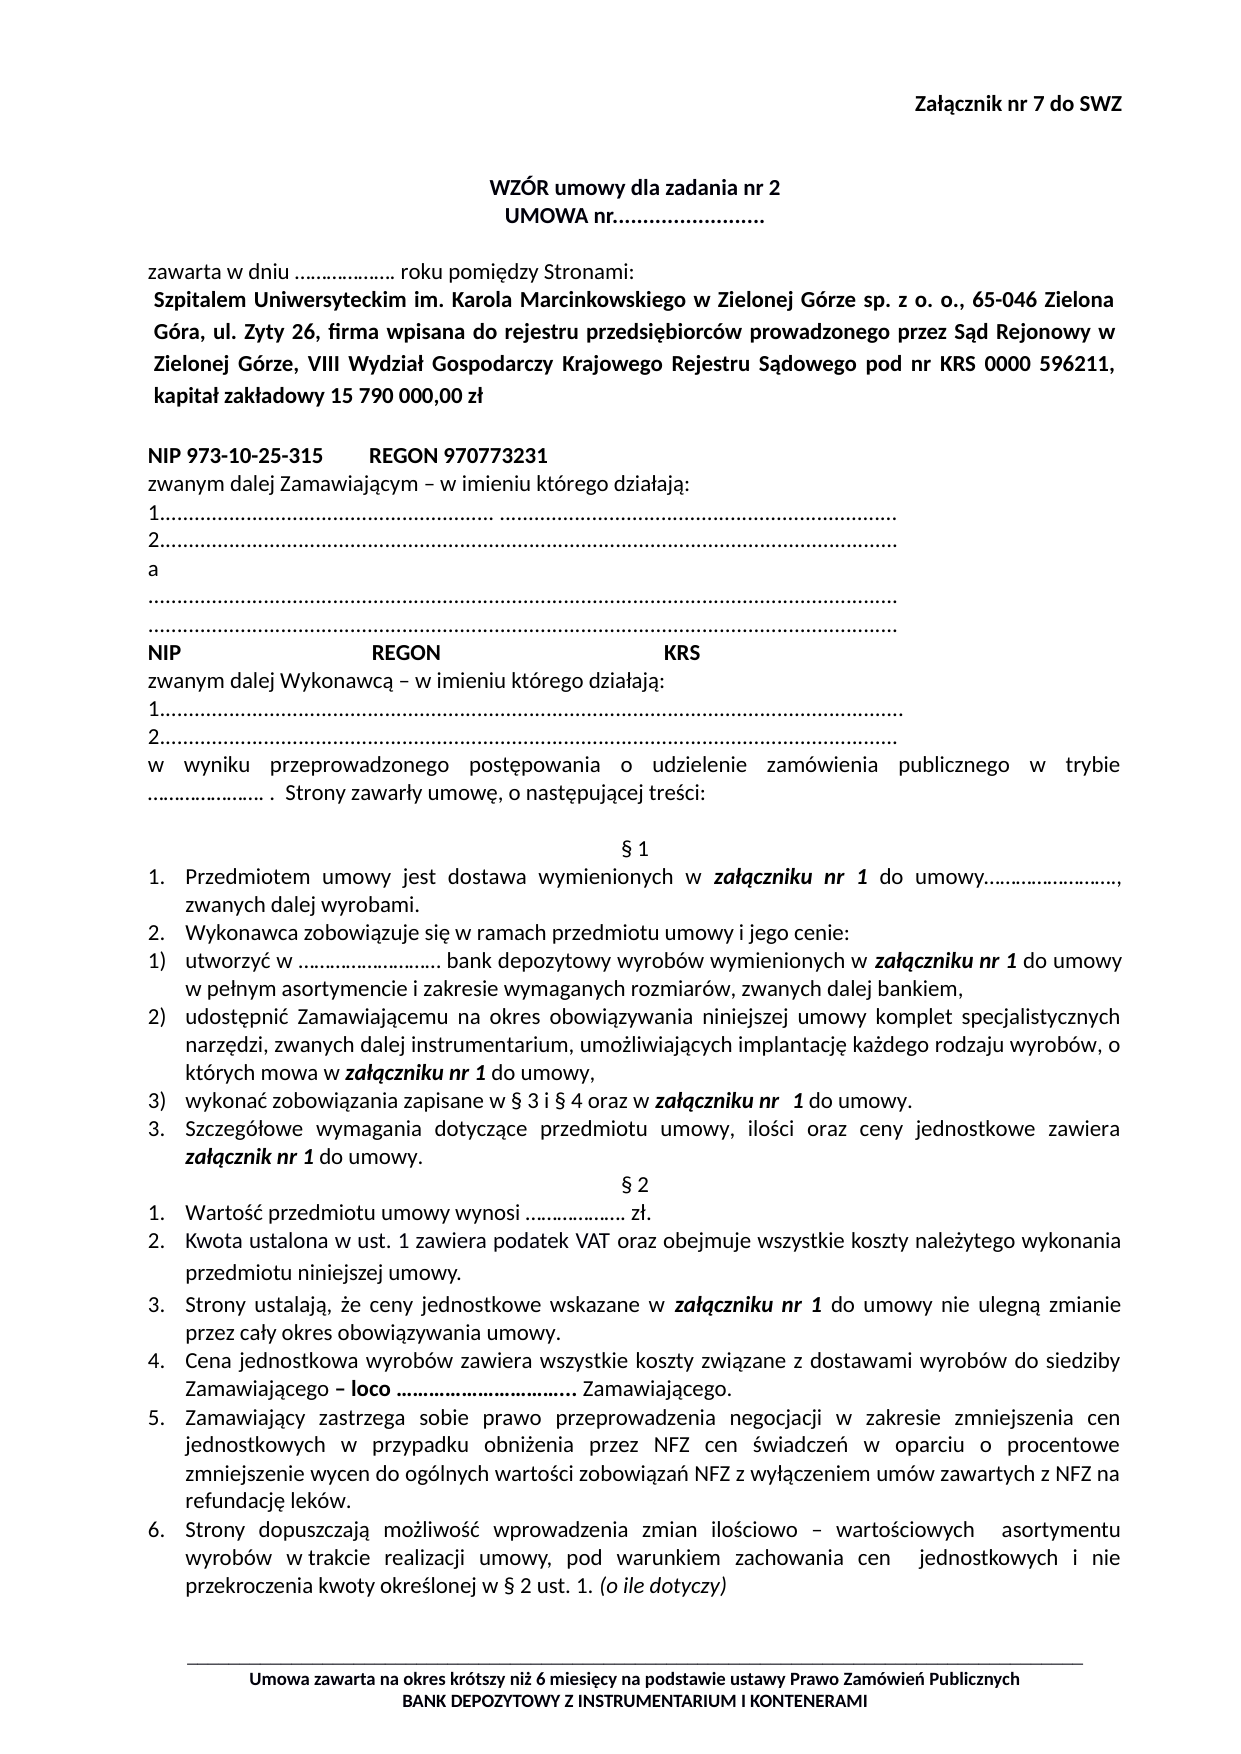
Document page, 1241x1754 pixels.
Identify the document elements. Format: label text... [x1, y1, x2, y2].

text .................................................................................................................................. [148, 610, 1122, 638]
text NIP REGON KRS [148, 638, 1122, 666]
text § 1 [148, 834, 1122, 862]
list Strony dopuszczają możliwość wprowadzenia zmian ilościowo – wartościowych asortymentu wyrobów w trakcie realizacji umowy, pod warunkiem zachowania cen jednostkowych i nie przekroczenia kwoty określonej w § 2 ust. 1. (o ile dotyczy) [148, 1515, 1122, 1599]
text UMOWA nr......................... [148, 201, 1122, 229]
text zawarta w dniu ………………. roku pomiędzy Stronami: [148, 257, 1122, 285]
text zwanym dalej Zamawiającym – w imieniu którego działają: [148, 469, 1122, 498]
list Strony ustalają, że ceny jednostkowe wskazane w załączniku nr 1 do umowy nie ulegną zmianie przez cały okres obowiązywania umowy. [148, 1291, 1122, 1347]
text Załącznik nr 7 do SWZ [148, 89, 1122, 117]
list wykonać zobowiązania zapisane w § 3 i § 4 oraz w załączniku nr 1 do umowy. [148, 1086, 1122, 1114]
list Kwota ustalona w ust. 1 zawiera podatek VAT oraz obejmuje wszystkie koszty należytego wykonania przedmiotu niniejszej umowy. [148, 1226, 1122, 1286]
text 1.......................................................... ..................................................................... [148, 498, 1122, 526]
list Zamawiający zastrzega sobie prawo przeprowadzenia negocjacji w zakresie zmniejszenia cen jednostkowych w przypadku obniżenia przez NFZ cen świadczeń w oparciu o procentowe zmniejszenie wycen do ogólnych wartości zobowiązań NFZ z wyłączeniem umów zawartych z NFZ na refundację leków. [148, 1403, 1122, 1515]
list utworzyć w ……………………… bank depozytowy wyrobów wymienionych w załączniku nr 1 do umowy w pełnym asortymencie i zakresie wymaganych rozmiarów, zwanych dalej bankiem, [148, 946, 1122, 1002]
list Szczegółowe wymagania dotyczące przedmiotu umowy, ilości oraz ceny jednostkowe zawiera załącznik nr 1 do umowy. [148, 1114, 1122, 1170]
text Szpitalem Uniwersyteckim im. Karola Marcinkowskiego w Zielonej Górze sp. z o. o., 65-046 Zielona Góra, ul. Zyty 26, firma wpisana do rejestru przedsiębiorców prowadzonego przez Sąd Rejonowy w Zielonej Górze, VIII Wydział Gospodarczy Krajowego Rejestru Sądowego pod nr KRS 0000 596211, kapitał zakładowy 15 790 000,00 zł [154, 285, 1116, 409]
list Wartość przedmiotu umowy wynosi ………………. zł. [148, 1198, 1122, 1226]
text zwanym dalej Wykonawcą – w imieniu którego działają: [148, 666, 1122, 694]
list Przedmiotem umowy jest dostawa wymienionych w załączniku nr 1 do umowy……………………., zwanych dalej wyrobami. [148, 862, 1122, 918]
text NIP 973-10-25-315 REGON 970773231 [148, 442, 1122, 469]
list Wykonawca zobowiązuje się w ramach przedmiotu umowy i jego cenie: [148, 918, 1122, 946]
text w wyniku przeprowadzonego postępowania o udzielenie zamówienia publicznego w trybie …………………. . Strony zawarły umowę, o następującej treści: [148, 750, 1122, 806]
list Cena jednostkowa wyrobów zawiera wszystkie koszty związane z dostawami wyrobów do siedziby Zamawiającego – loco …………………………... Zamawiającego. [148, 1347, 1122, 1403]
text 2................................................................................................................................ [148, 526, 1122, 554]
text 2................................................................................................................................ [148, 722, 1122, 750]
text .................................................................................................................................. [148, 582, 1122, 610]
text 1................................................................................................................................. [148, 694, 1122, 722]
list udostępnić Zamawiającemu na okres obowiązywania niniejszej umowy komplet specjalistycznych narzędzi, zwanych dalej instrumentarium, umożliwiających implantację każdego rodzaju wyrobów, o których mowa w załączniku nr 1 do umowy, [148, 1002, 1122, 1086]
text a [148, 554, 1122, 582]
text WZÓR umowy dla zadania nr 2 [148, 173, 1122, 201]
text § 2 [148, 1170, 1122, 1198]
